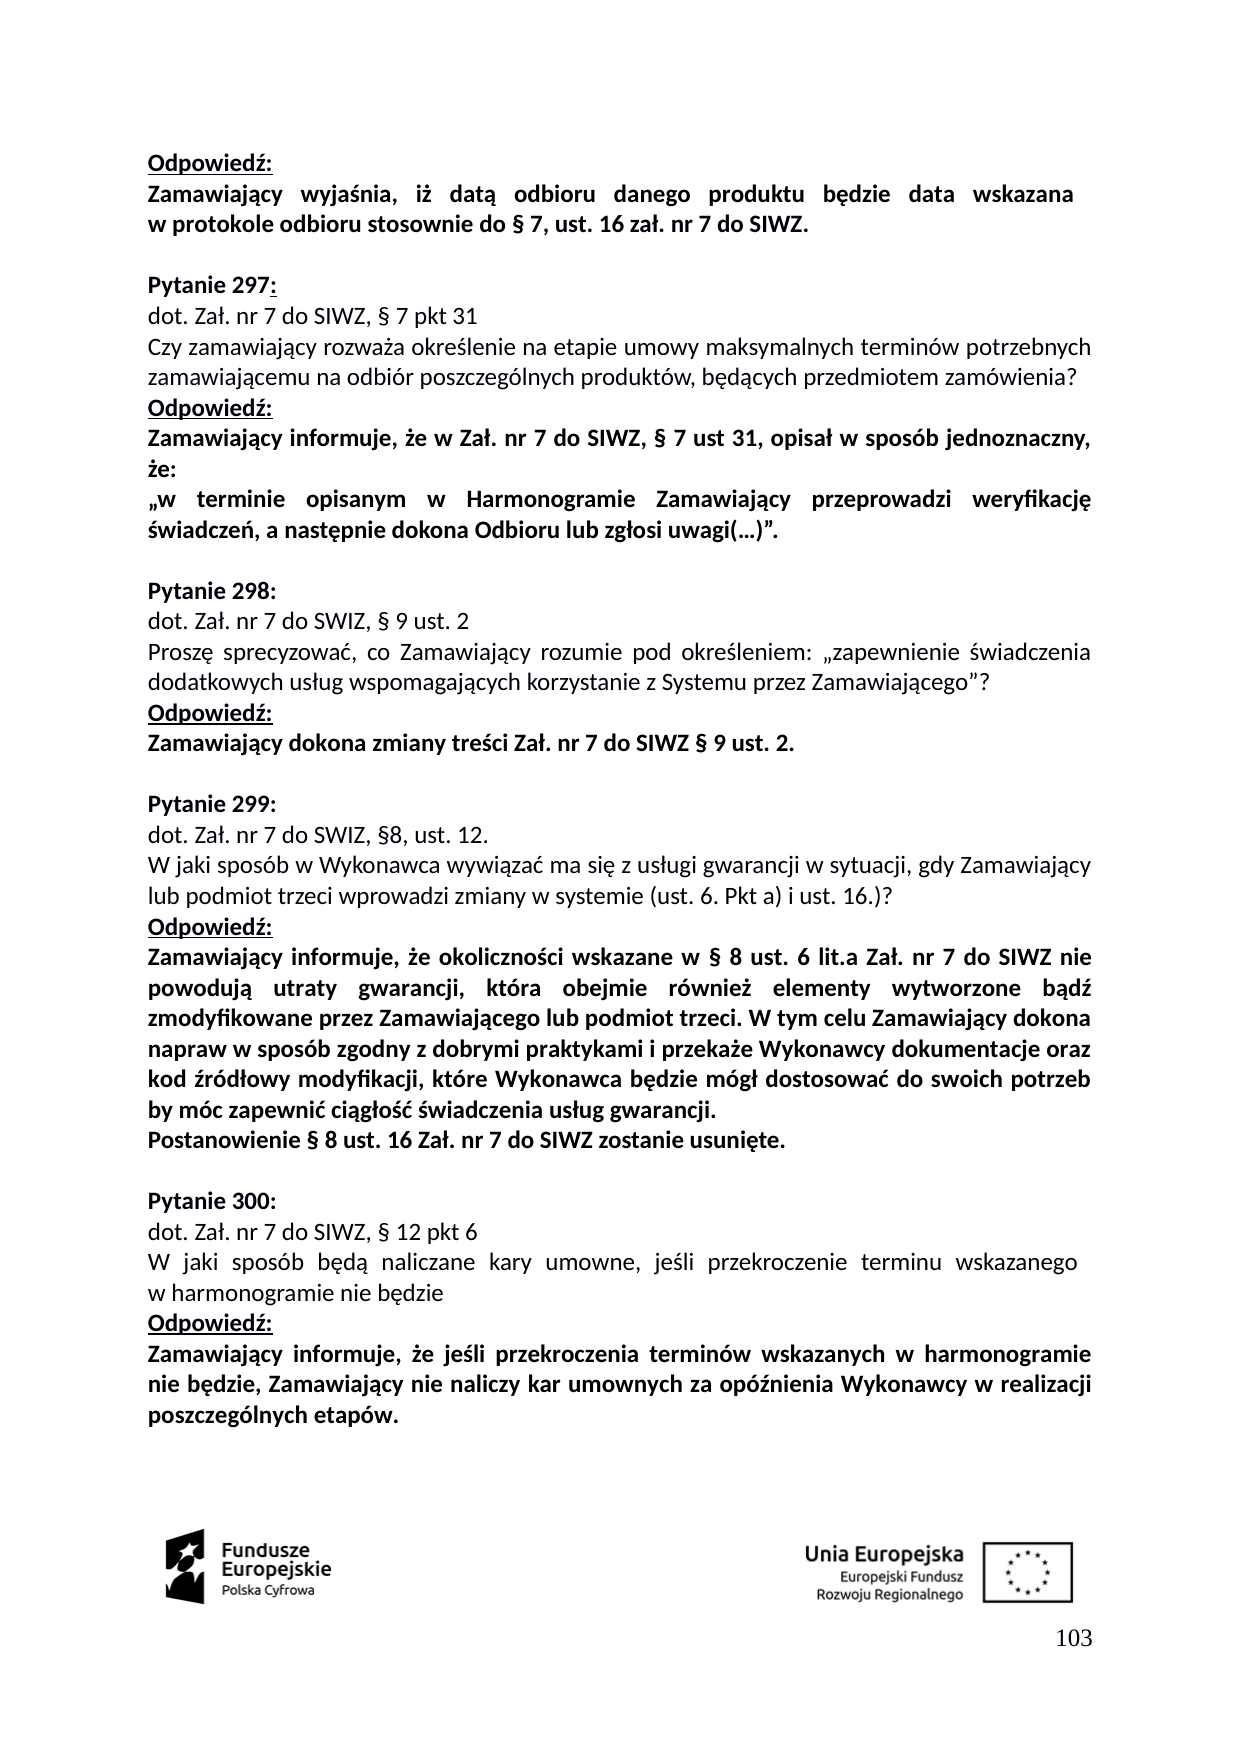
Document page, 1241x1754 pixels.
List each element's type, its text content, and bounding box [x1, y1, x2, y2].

text Pytanie 298: [148, 575, 1093, 605]
text dot. Zał. nr 7 do SWIZ, § 9 ust. 2 [148, 605, 1093, 636]
text dot. Zał. nr 7 do SIWZ, § 12 pkt 6 [148, 1216, 1093, 1246]
text Pytanie 297: [148, 270, 1093, 300]
text Postanowienie § 8 ust. 16 Zał. nr 7 do SIWZ zostanie usunięte. [148, 1124, 1093, 1155]
text Odpowiedź: Zamawiający informuje, że w Zał. nr 7 do SIWZ, § 7 ust 31, opisał w sposób jednoznaczny, że: „w terminie opisanym w Harmonogramie Zamawiający przeprowadzi weryfikację świadczeń, a następnie dokona Odbioru lub zgłosi uwagi(…)”. [148, 392, 1093, 544]
text W jaki sposób będą naliczane kary umowne, jeśli przekroczenie terminu wskazanego w harmonogramie nie będzie [148, 1246, 1093, 1307]
text Odpowiedź: Zamawiający informuje, że jeśli przekroczenia terminów wskazanych w harmonogramie nie będzie, Zamawiający nie naliczy kar umownych za opóźnienia Wykonawcy w realizacji poszczególnych etapów. [148, 1307, 1093, 1429]
text Czy zamawiający rozważa określenie na etapie umowy maksymalnych terminów potrzebnych zamawiającemu na odbiór poszczególnych produktów, będących przedmiotem zamówienia? [148, 331, 1093, 392]
text Odpowiedź: Zamawiający wyjaśnia, iż datą odbioru danego produktu będzie data wskazana w protokole odbioru stosownie do § 7, ust. 16 zał. nr 7 do SIWZ. [148, 148, 1093, 239]
text Pytanie 300: [148, 1185, 1093, 1216]
text Proszę sprecyzować, co Zamawiający rozumie pod określeniem: „zapewnienie świadczenia dodatkowych usług wspomagających korzystanie z Systemu przez Zamawiającego”? [148, 636, 1093, 697]
text Odpowiedź: Zamawiający informuje, że okoliczności wskazane w § 8 ust. 6 lit.a Zał. nr 7 do SIWZ nie powodują utraty gwarancji, która obejmie również elementy wytworzone bądź zmodyfikowane przez Zamawiającego lub podmiot trzeci. W tym celu Zamawiający dokona napraw w sposób zgodny z dobrymi praktykami i przekaże Wykonawcy dokumentacje oraz kod źródłowy modyfikacji, które Wykonawca będzie mógł dostosować do swoich potrzeb by móc zapewnić ciągłość świadczenia usług gwarancji. [148, 911, 1093, 1124]
picture [147, 1510, 350, 1623]
text dot. Zał. nr 7 do SIWZ, § 7 pkt 31 [148, 300, 1093, 331]
text W jaki sposób w Wykonawca wywiązać ma się z usługi gwarancji w sytuacji, gdy Zamawiający lub podmiot trzeci wprowadzi zmiany w systemie (ust. 6. Pkt a) i ust. 16.)? [148, 849, 1093, 911]
text dot. Zał. nr 7 do SWIZ, §8, ust. 12. [148, 819, 1093, 849]
text Odpowiedź: [148, 697, 1093, 727]
text Pytanie 299: [148, 788, 1093, 819]
text Zamawiający dokona zmiany treści Zał. nr 7 do SIWZ § 9 ust. 2. [148, 727, 1093, 758]
picture [786, 1522, 1093, 1623]
